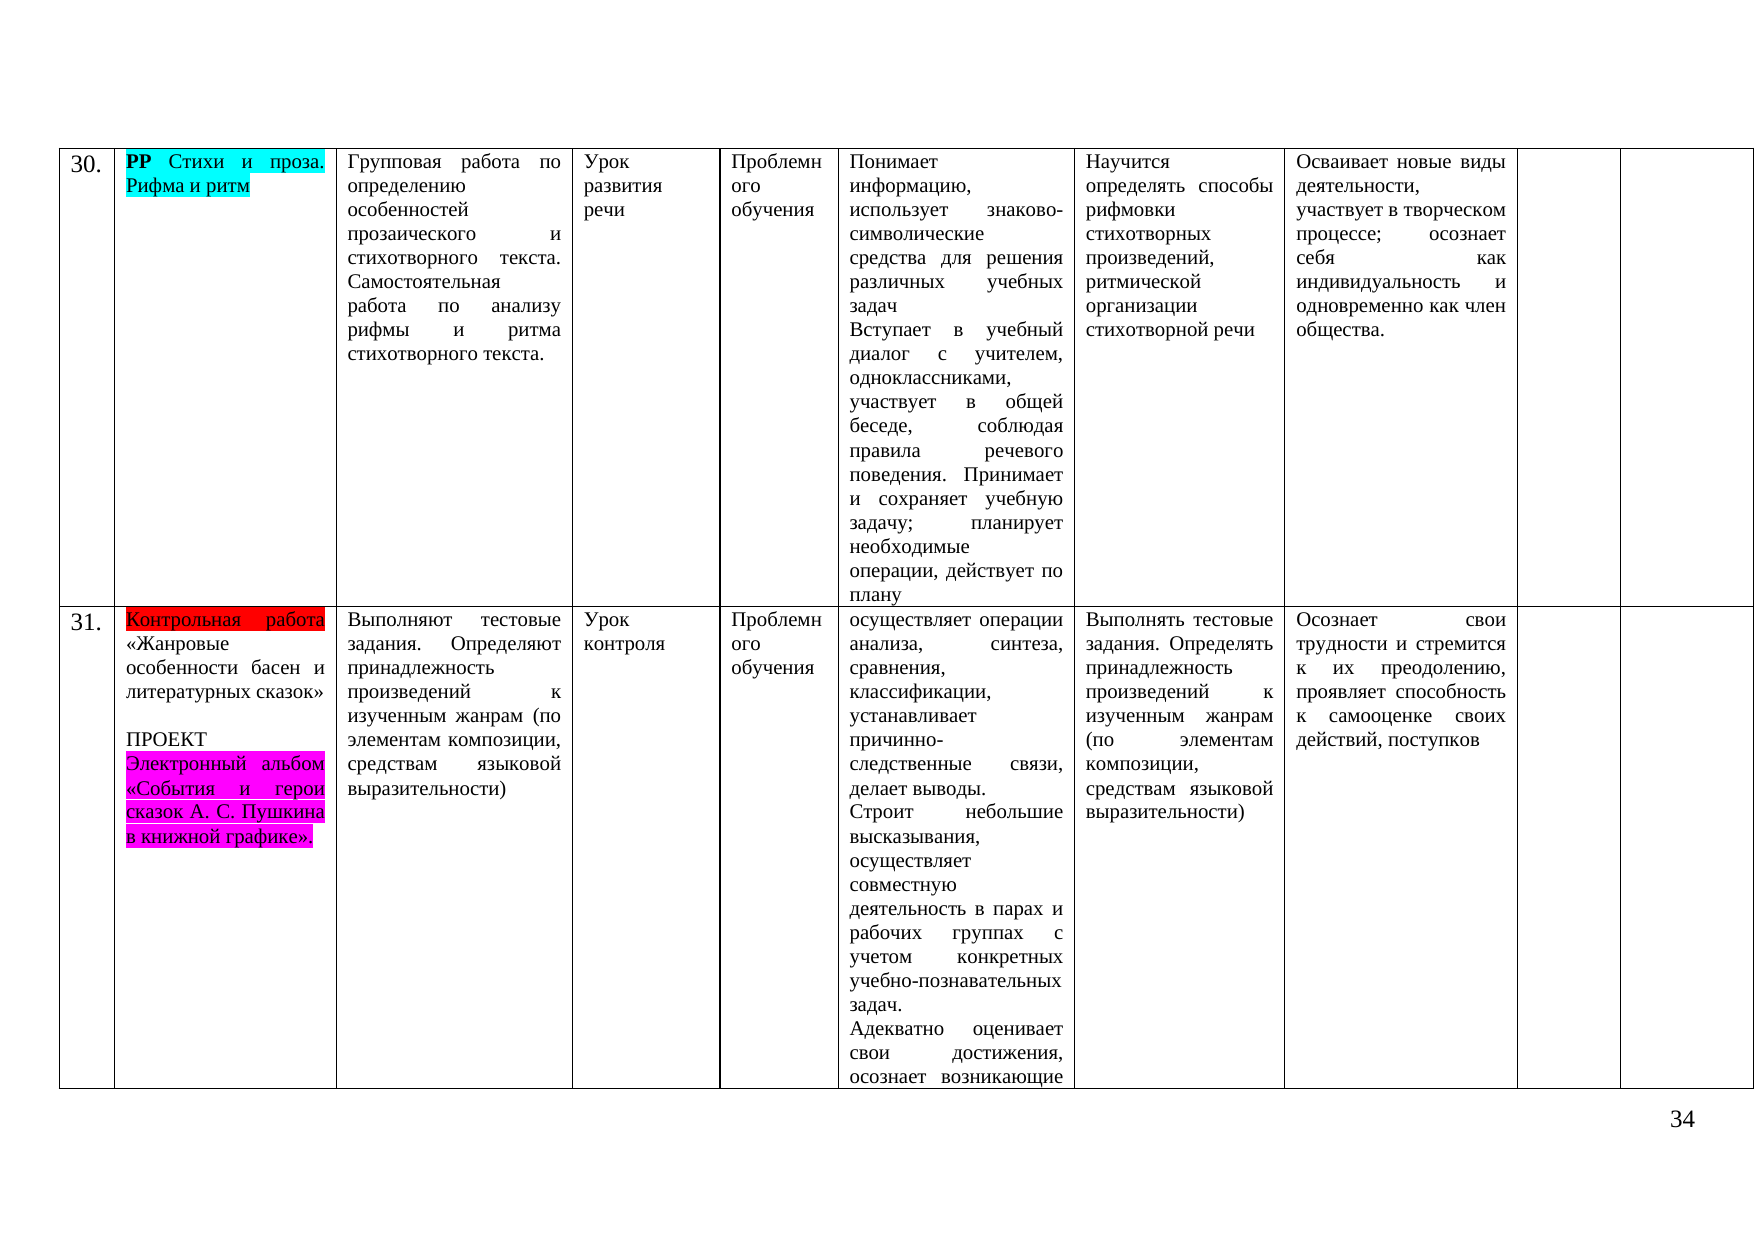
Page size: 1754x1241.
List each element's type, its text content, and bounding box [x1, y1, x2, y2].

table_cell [839, 607, 1074, 1088]
table_cell Проблемного обучения [721, 149, 838, 606]
table_cell [60, 607, 114, 1088]
table_cell РР Стихи и проза. Рифма и ритм [115, 149, 336, 606]
table_cell [1518, 607, 1620, 1088]
table_cell Осваивает новые виды деятельности, участвует в творческом процессе; осознает себя как индивидуальность и одновременно как член общества. [1285, 149, 1517, 606]
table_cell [1285, 607, 1517, 1088]
table_cell [1518, 149, 1620, 606]
table_cell Научится определять способы рифмовки стихотворных произведений, ритмической организации стихотворной речи [1075, 149, 1284, 606]
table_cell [337, 607, 572, 1088]
table_cell [1621, 607, 1753, 1088]
table_cell Групповая работа по определению особенностей прозаического и стихотворного текста. Самостоятельная работа по анализу рифмы и ритма стихотворного текста. [337, 149, 572, 606]
table_cell [60, 149, 114, 606]
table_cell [721, 607, 838, 1088]
table_cell Урок контроля [573, 607, 719, 1088]
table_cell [1075, 607, 1284, 1088]
table_cell Урок развития речи [573, 149, 719, 606]
table_cell Понимает информацию, использует знаково-символические средства для решения различных учебных задач Вступает в учебный диалог с учителем, одноклассниками, участвует в общей беседе, соблюдая правила речевого поведения. Принимает и сохраняет учебную задачу; планирует необходимые операции, действует по плану [839, 149, 1074, 606]
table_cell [115, 607, 336, 1088]
table_cell [1621, 149, 1753, 606]
